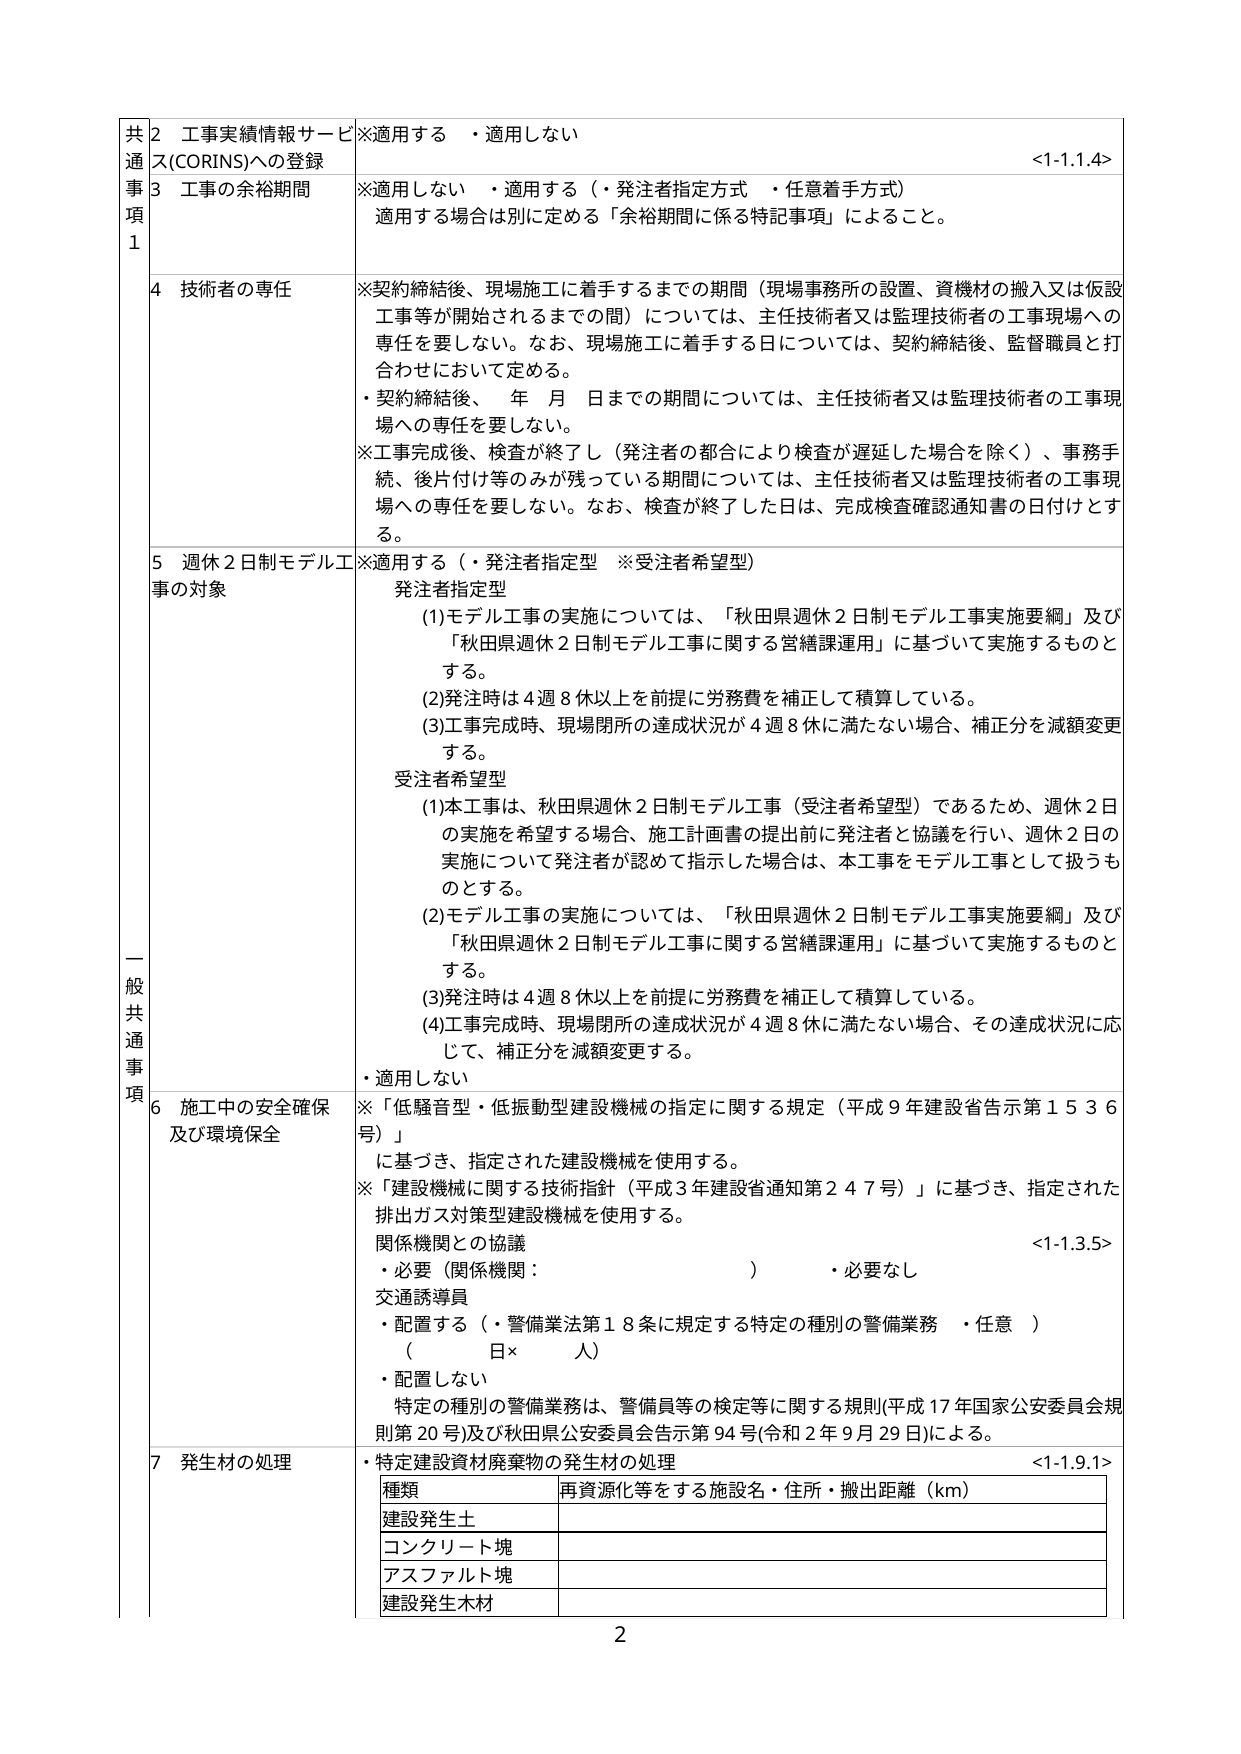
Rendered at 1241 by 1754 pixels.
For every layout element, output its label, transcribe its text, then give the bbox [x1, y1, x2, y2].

table_cell ※契約締結後、現場施工に着手するまでの期間（現場事務所の設置、資機材の搬入又は仮設工事等が開始されるまでの間）については、主任技術者又は監理技術者の工事現場への専任を要しない。なお、現場施工に着手する日については、契約締結後、監督職員と打合わせにおいて定める。 ・契約締結後、 年 月 日までの期間については、主任技術者又は監理技術者の工事現場への専任を要しない。 ※工事完成後、検査が終了し（発注者の都合により検査が遅延した場合を除く）、事務手続、後片付け等のみが残っている期間については、主任技術者又は監理技術者の工事現場への専任を要しない。なお、検査が終了した日は、完成検査確認通知書の日付けとする。 [356, 275, 1123, 546]
table_cell ※適用する（・発注者指定型 ※受注者希望型） 発注者指定型 (1)モデル工事の実施については、「秋田県週休２日制モデル工事実施要綱」及び「秋田県週休２日制モデル工事に関する営繕課運用」に基づいて実施するものとする。 (2)発注時は4週8休以上を前提に労務費を補正して積算している。 (3)工事完成時、現場閉所の達成状況が4週8休に満たない場合、補正分を減額変更する。 受注者希望型 (1)本工事は、秋田県週休２日制モデル工事（受注者希望型）であるため、週休２日の実施を希望する場合、施工計画書の提出前に発注者と協議を行い、週休２日の実施について発注者が認めて指示した場合は、本工事をモデル工事として扱うものとする。 (2)モデル工事の実施については、「秋田県週休２日制モデル工事実施要綱」及び「秋田県週休２日制モデル工事に関する営繕課運用」に基づいて実施するものとする。 (3)発注時は4週8休以上を前提に労務費を補正して積算している。 (4)工事完成時、現場閉所の達成状況が4週8休に満たない場合、その達成状況に応じて、補正分を減額変更する。 ・適用しない [356, 548, 1123, 1091]
table_cell ※適用する ・適用しない <1-1.1.4> [356, 119, 1123, 173]
table_cell ※適用しない ・適用する（・発注者指定方式 ・任意着手方式） 適用する場合は別に定める「余裕期間に係る特記事項」によること。 [356, 175, 1123, 273]
table_cell 2 工事実績情報サービス(CORINS)への登録 [150, 119, 355, 173]
table_cell 1 一般共通事項 １ 一般共通事項 [120, 119, 149, 1618]
table_cell 7 発生材の処理 [149, 1448, 355, 1618]
table_cell 4 技術者の専任 [150, 275, 355, 546]
table_cell ※「低騒音型・低振動型建設機械の指定に関する規定（平成９年建設省告示第１５３６号）」 に基づき、指定された建設機械を使用する。 ※「建設機械に関する技術指針（平成３年建設省通知第２４７号）」に基づき、指定された 排出ガス対策型建設機械を使用する。 関係機関との協議 <1-1.3.5> ・必要（関係機関： ） ・必要なし 交通誘導員 ・配置する（・警備業法第１８条に規定する特定の種別の警備業務 ・任意 ） （ 日× 人） ・配置しない 特定の種別の警備業務は、警備員等の検定等に関する規則(平成17年国家公安委員会規 則第20号)及び秋田県公安委員会告示第94号(令和2年9月29日)による。 [356, 1092, 1123, 1446]
table_cell 5 週休２日制モデル工事の対象 [150, 548, 355, 1091]
table_cell 6 施工中の安全確保 及び環境保全 [150, 1092, 355, 1446]
table_cell 3 工事の余裕期間 [150, 175, 355, 273]
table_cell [356, 1447, 1123, 1618]
